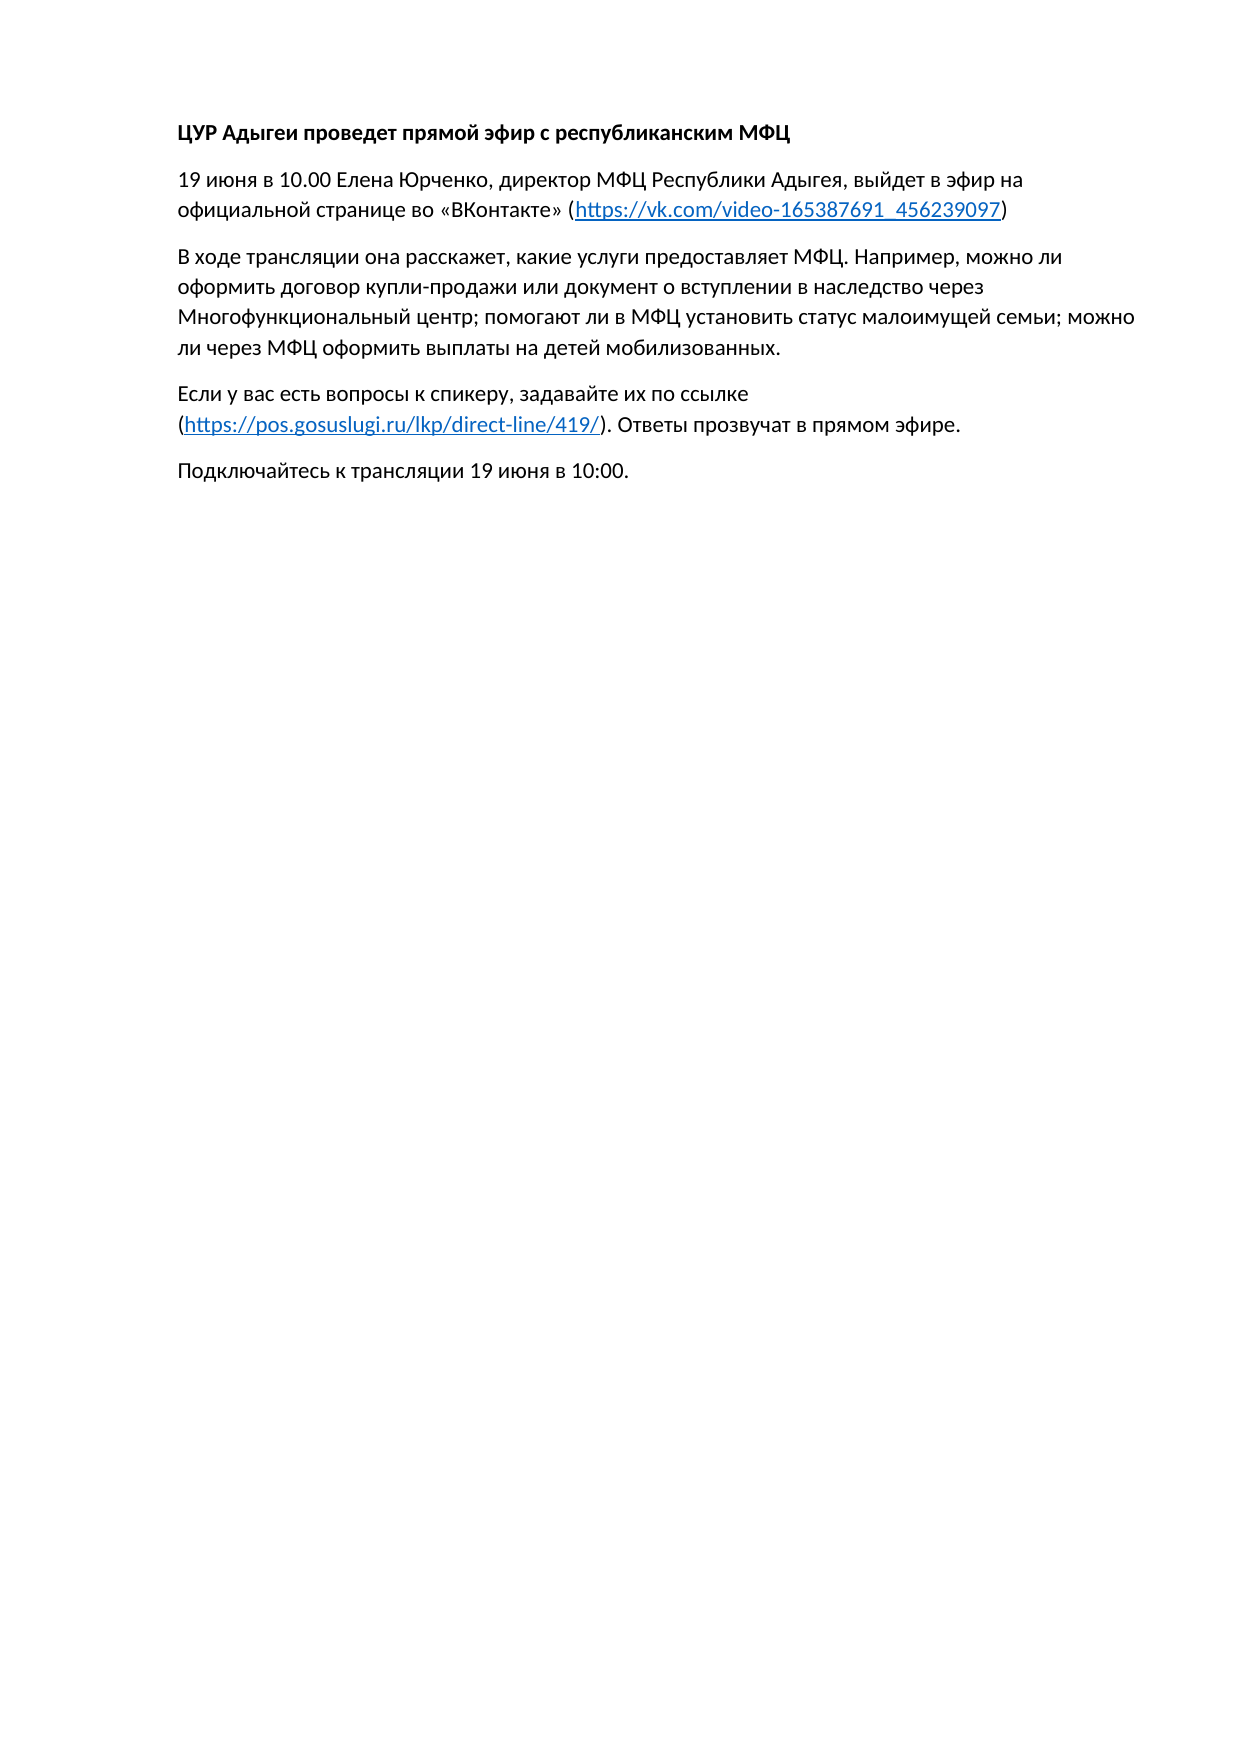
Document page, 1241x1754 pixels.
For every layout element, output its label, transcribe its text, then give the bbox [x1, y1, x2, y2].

text Если у вас есть вопросы к спикеру, задавайте их по ссылке (https://pos.gosuslugi.ru/lkp/direct-line/419/). Ответы прозвучат в прямом эфире. [177, 379, 1152, 438]
text В ходе трансляции она расскажет, какие услуги предоставляет МФЦ. Например, можно ли оформить договор купли-продажи или документ о вступлении в наследство через Многофункциональный центр; помогают ли в МФЦ установить статус малоимущей семьи; можно ли через МФЦ оформить выплаты на детей мобилизованных. [177, 242, 1152, 361]
text ЦУР Адыгеи проведет прямой эфир с республиканским МФЦ [177, 118, 1152, 146]
text 19 июня в 10.00 Елена Юрченко, директор МФЦ Республики Адыгея, выйдет в эфир на официальной странице во «ВКонтакте» (https://vk.com/video-165387691_456239097) [177, 165, 1152, 223]
text Подключайтесь к трансляции 19 июня в 10:00. [177, 457, 1152, 485]
